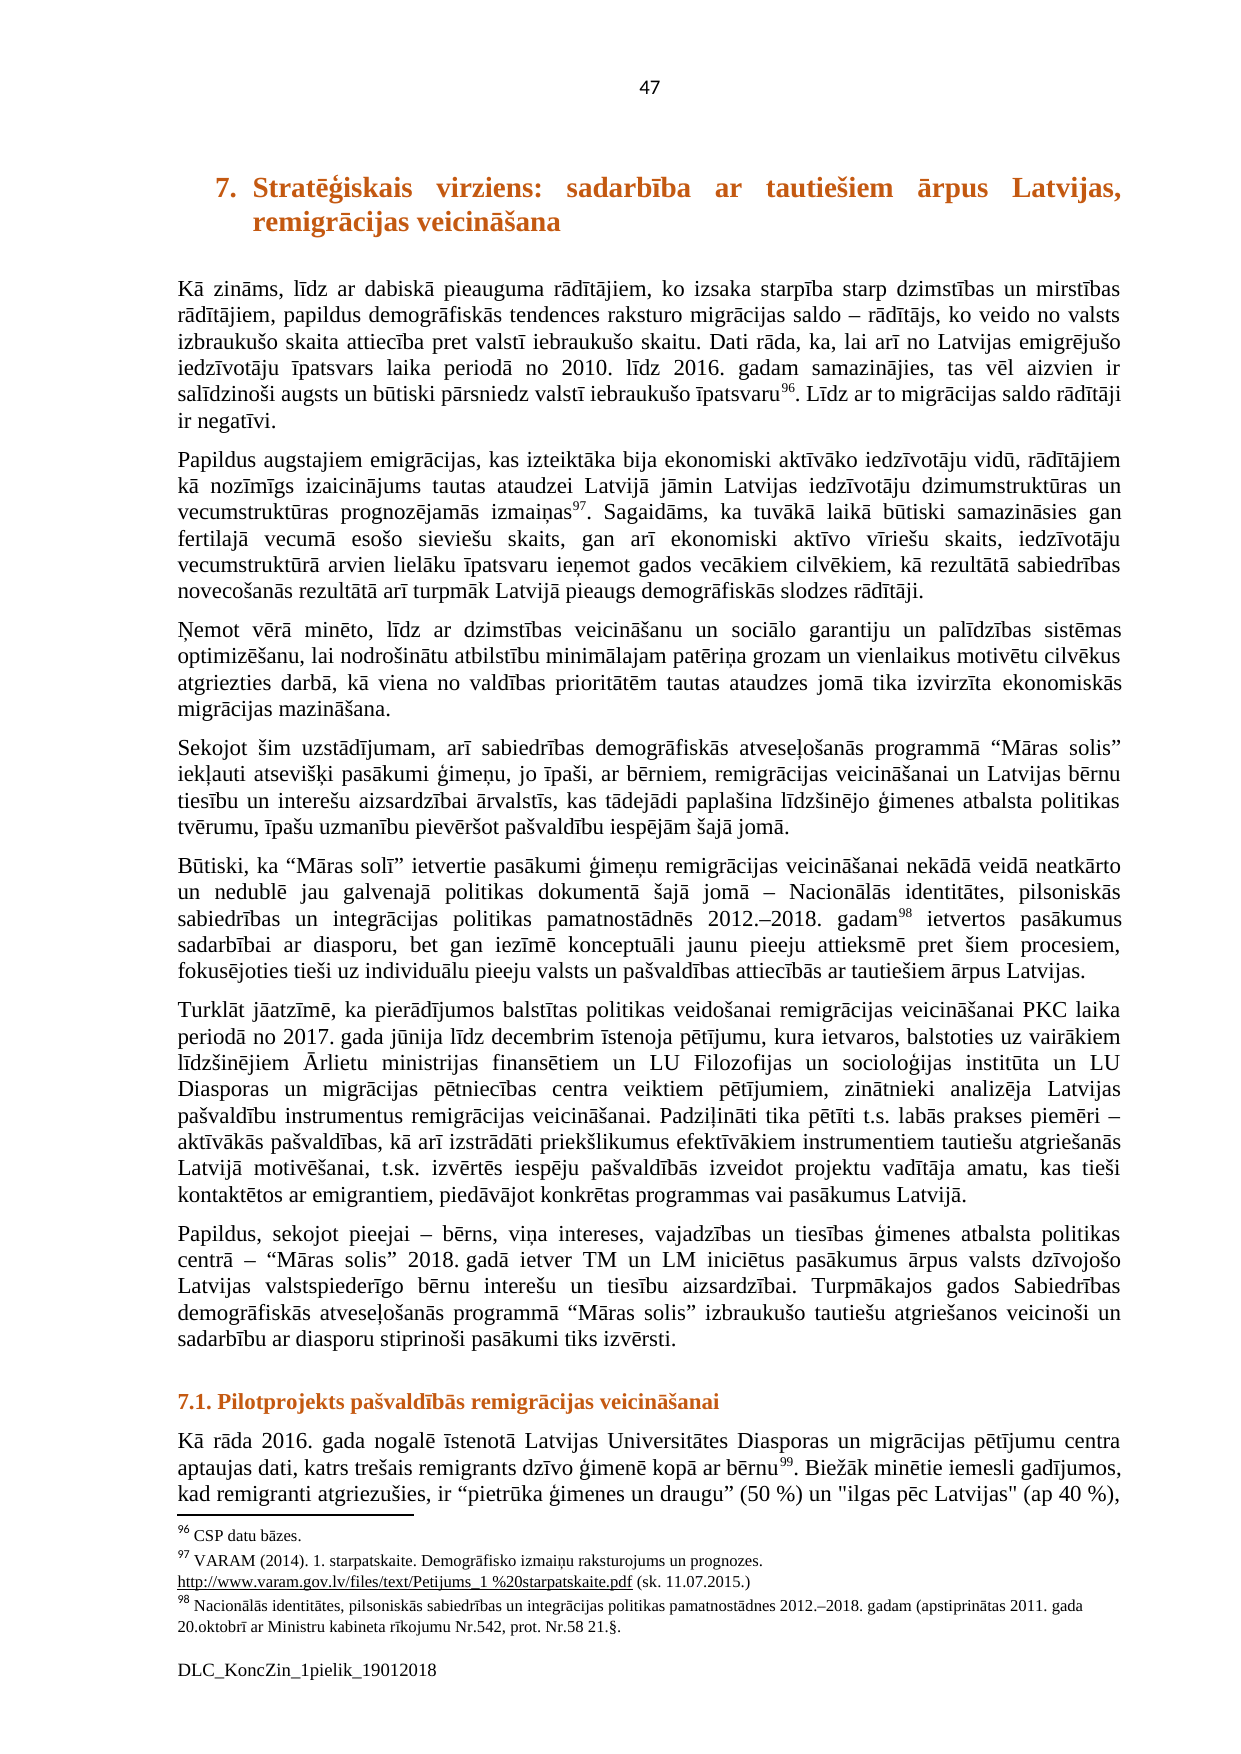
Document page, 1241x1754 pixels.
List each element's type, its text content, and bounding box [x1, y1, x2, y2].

text Papildus augstajiem emigrācijas, kas izteiktāka bija ekonomiski aktīvāko iedzīvotāju vidū, rādītājiem kā nozīmīgs izaicinājums tautas ataudzei Latvijā jāmin Latvijas iedzīvotāju dzimumstruktūras un vecumstruktūras prognozējamās izmaiņas. Sagaidāms, ka tuvākā laikā būtiski samazināsies gan fertilajā vecumā esošo sieviešu skaits, gan arī ekonomiski aktīvo vīriešu skaits, iedzīvotāju vecumstruktūrā arvien lielāku īpatsvaru ieņemot gados vecākiem cilvēkiem, kā rezultātā sabiedrības novecošanās rezultātā arī turpmāk Latvijā pieaugs demogrāfiskās slodzes rādītāji. [177, 446, 1122, 604]
text Kā zināms, līdz ar dabiskā pieauguma rādītājiem, ko izsaka starpība starp dzimstības un mirstības rādītājiem, papildus demogrāfiskās tendences raksturo migrācijas saldo – rādītājs, ko veido no valsts izbraukušo skaita attiecība pret valstī iebraukušo skaitu. Dati rāda, ka, lai arī no Latvijas emigrējušo iedzīvotāju īpatsvars laika periodā no 2010. līdz 2016. gadam samazinājies, tas vēl aizvien ir salīdzinoši augsts un būtiski pārsniedz valstī iebraukušo īpatsvaru. Līdz ar to migrācijas saldo rādītāji ir negatīvi. [177, 275, 1122, 433]
subtitle Stratēģiskais virziens: sadarbība ar tautiešiem ārpus Latvijas, remigrācijas veicināšana [215, 170, 1122, 237]
text Ņemot vērā minēto, līdz ar dzimstības veicināšanu un sociālo garantiju un palīdzības sistēmas optimizēšanu, lai nodrošinātu atbilstību minimālajam patēriņa grozam un vienlaikus motivētu cilvēkus atgriezties darbā, kā viena no valdības prioritātēm tautas ataudzes jomā tika izvirzīta ekonomiskās migrācijas mazināšana. [177, 616, 1122, 722]
text Būtiski, ka “Māras solī” ietvertie pasākumi ģimeņu remigrācijas veicināšanai nekādā veidā neatkārto un nedublē jau galvenajā politikas dokumentā šajā jomā – Nacionālās identitātes, pilsoniskās sabiedrības un integrācijas politikas pamatnostādnēs 2012.–2018. gadam ietvertos pasākumus sadarbībai ar diasporu, bet gan iezīmē konceptuāli jaunu pieeju attieksmē pret šiem procesiem, fokusējoties tieši uz individuālu pieeju valsts un pašvaldības attiecībās ar tautiešiem ārpus Latvijas. [177, 852, 1122, 984]
text Turklāt jāatzīmē, ka pierādījumos balstītas politikas veidošanai remigrācijas veicināšanai PKC laika periodā no 2017. gada jūnija līdz decembrim īstenoja pētījumu, kura ietvaros, balstoties uz vairākiem līdzšinējiem Ārlietu ministrijas finansētiem un LU Filozofijas un socioloģijas institūta un LU Diasporas un migrācijas pētniecības centra veiktiem pētījumiem, zinātnieki analizēja Latvijas pašvaldību instrumentus remigrācijas veicināšanai. Padziļināti tika pētīti t.s. labās prakses piemēri – aktīvākās pašvaldības, kā arī izstrādāti priekšlikumus efektīvākiem instrumentiem tautiešu atgriešanās Latvijā motivēšanai, t.sk. izvērtēs iespēju pašvaldībās izveidot projektu vadītāja amatu, kas tieši kontaktētos ar emigrantiem, piedāvājot konkrētas programmas vai pasākumus Latvijā. [177, 996, 1122, 1207]
text Papildus, sekojot pieejai – bērns, viņa intereses, vajadzības un tiesības ģimenes atbalsta politikas centrā – “Māras solis” 2018. gadā ietver TM un LM iniciētus pasākumus ārpus valsts dzīvojošo Latvijas valstspiederīgo bērnu interešu un tiesību aizsardzībai. Turpmākajos gados Sabiedrības demogrāfiskās atveseļošanās programmā “Māras solis” izbraukušo tautiešu atgriešanos veicinoši un sadarbību ar diasporu stiprinoši pasākumi tiks izvērsti. [177, 1220, 1122, 1351]
text 7.1. Pilotprojekts pašvaldībās remigrācijas veicināšanai [177, 1388, 1122, 1415]
text Sekojot šim uzstādījumam, arī sabiedrības demogrāfiskās atveseļošanās programmā “Māras solis” iekļauti atsevišķi pasākumi ģimeņu, jo īpaši, ar bērniem, remigrācijas veicināšanai un Latvijas bērnu tiesību un interešu aizsardzībai ārvalstīs, kas tādejādi paplašina līdzšinējo ģimenes atbalsta politikas tvērumu, īpašu uzmanību pievēršot pašvaldību iespējām šajā jomā. [177, 734, 1122, 839]
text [177, 1427, 1122, 1506]
